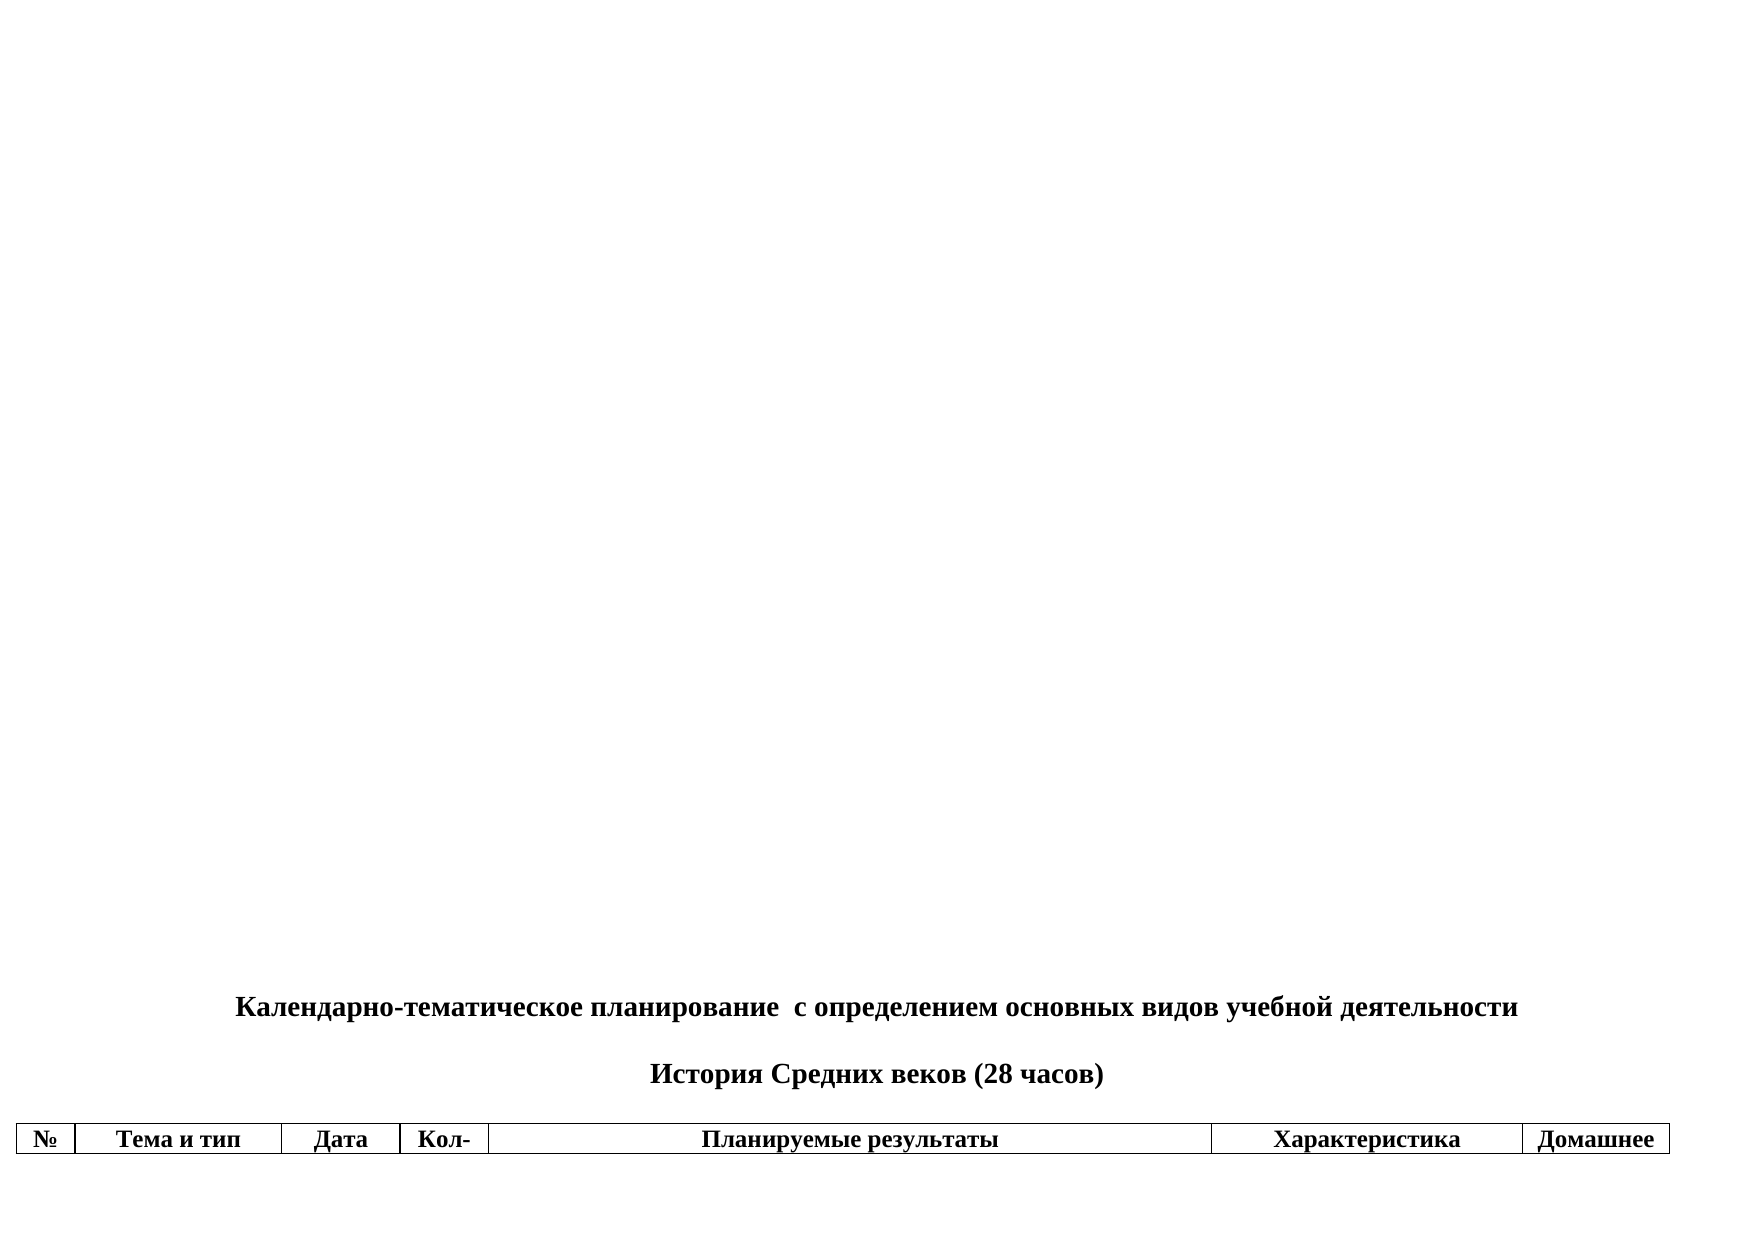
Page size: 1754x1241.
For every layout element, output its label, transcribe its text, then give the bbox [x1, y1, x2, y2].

table_header Дата проведения [282, 1124, 399, 1153]
table_header Тема и тип урока [76, 1124, 281, 1153]
table_header № п/п [17, 1124, 74, 1153]
table_header Планируемые результаты [489, 1124, 1211, 1153]
table_header Домашнее задание [1523, 1124, 1669, 1153]
text История Средних веков (28 часов) [75, 1056, 1679, 1090]
table_header Кол-во часов [401, 1124, 488, 1153]
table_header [1212, 1124, 1522, 1153]
text Календарно-тематическое планирование с определением основных видов учебной деятельности [75, 989, 1679, 1023]
